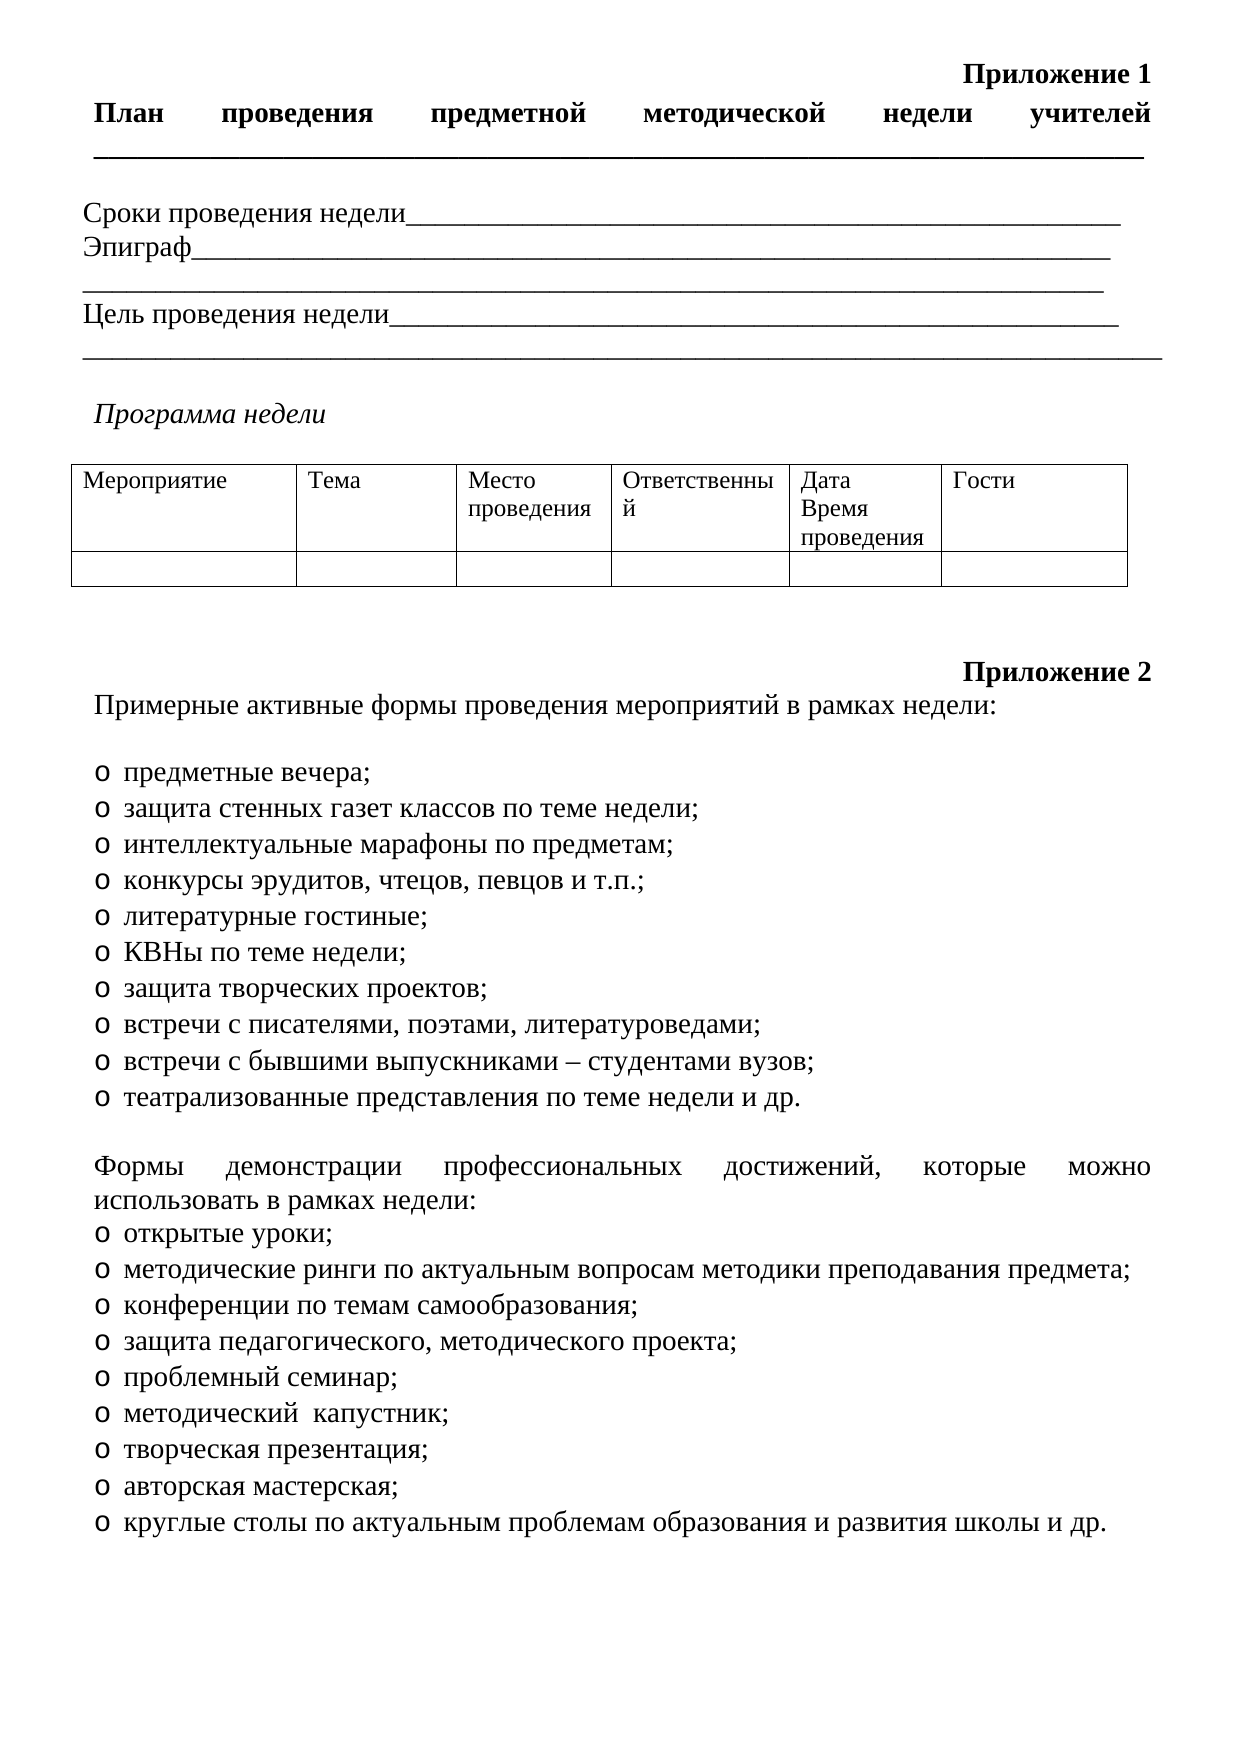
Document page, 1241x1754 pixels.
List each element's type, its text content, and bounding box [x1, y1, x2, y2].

table_header Гости [942, 465, 1127, 551]
text Программа недели [94, 397, 1152, 430]
list защита стенных газет классов по теме недели; [94, 790, 1152, 826]
table_cell [297, 552, 456, 586]
table_header Дата Время проведения [790, 465, 941, 551]
table_header Место проведения [457, 465, 611, 551]
list методический капустник; [94, 1396, 1152, 1432]
list литературные гостиные; [94, 898, 1152, 934]
list методические ринги по актуальным вопросам методики преподавания предмета; [94, 1251, 1152, 1287]
table_cell [457, 552, 611, 586]
table_cell [790, 552, 941, 586]
table_header Ответственный [612, 465, 789, 551]
table_cell [942, 552, 1127, 586]
table_header Сроки проведения недели_________________________________________________ Эпиграф_______________________________________________________________ ______________________________________________________________________ Цель проведения недели__________________________________________________ __________________________________________________________________________ [71, 195, 1186, 363]
list встречи с бывшими выпускниками – студентами вузов; [94, 1043, 1152, 1079]
table_cell [72, 552, 296, 586]
list конкурсы эрудитов, чтецов, певцов и т.п.; [94, 862, 1152, 898]
list конференции по темам самообразования; [94, 1287, 1152, 1323]
list защита творческих проектов; [94, 971, 1152, 1007]
table_cell [612, 552, 789, 586]
list проблемный семинар; [94, 1359, 1152, 1396]
table_header Мероприятие [72, 465, 296, 551]
list встречи с писателями, поэтами, литературоведами; [94, 1007, 1152, 1043]
subtitle План проведения предметной методической недели учителей ________________________________________________________________________ [94, 95, 1152, 162]
text Примерные активные формы проведения мероприятий в рамках недели: [94, 687, 1152, 721]
list интеллектуальные марафоны по предметам; [94, 826, 1152, 862]
list предметные вечера; [94, 754, 1152, 790]
list творческая презентация; [94, 1432, 1152, 1468]
list защита педагогического, методического проекта; [94, 1323, 1152, 1359]
list КВНы по теме недели; [94, 934, 1152, 971]
list круглые столы по актуальным проблемам образования и развития школы и др. [94, 1504, 1152, 1540]
list открытые уроки; [94, 1215, 1152, 1251]
list театрализованные представления по теме недели и др. [94, 1079, 1152, 1115]
table_header Тема [297, 465, 456, 551]
text Приложение 2 [94, 654, 1152, 687]
text Приложение 1 [94, 56, 1152, 90]
text Формы демонстрации профессиональных достижений, которые можно использовать в рамках недели: [94, 1148, 1152, 1215]
list авторская мастерская; [94, 1468, 1152, 1504]
